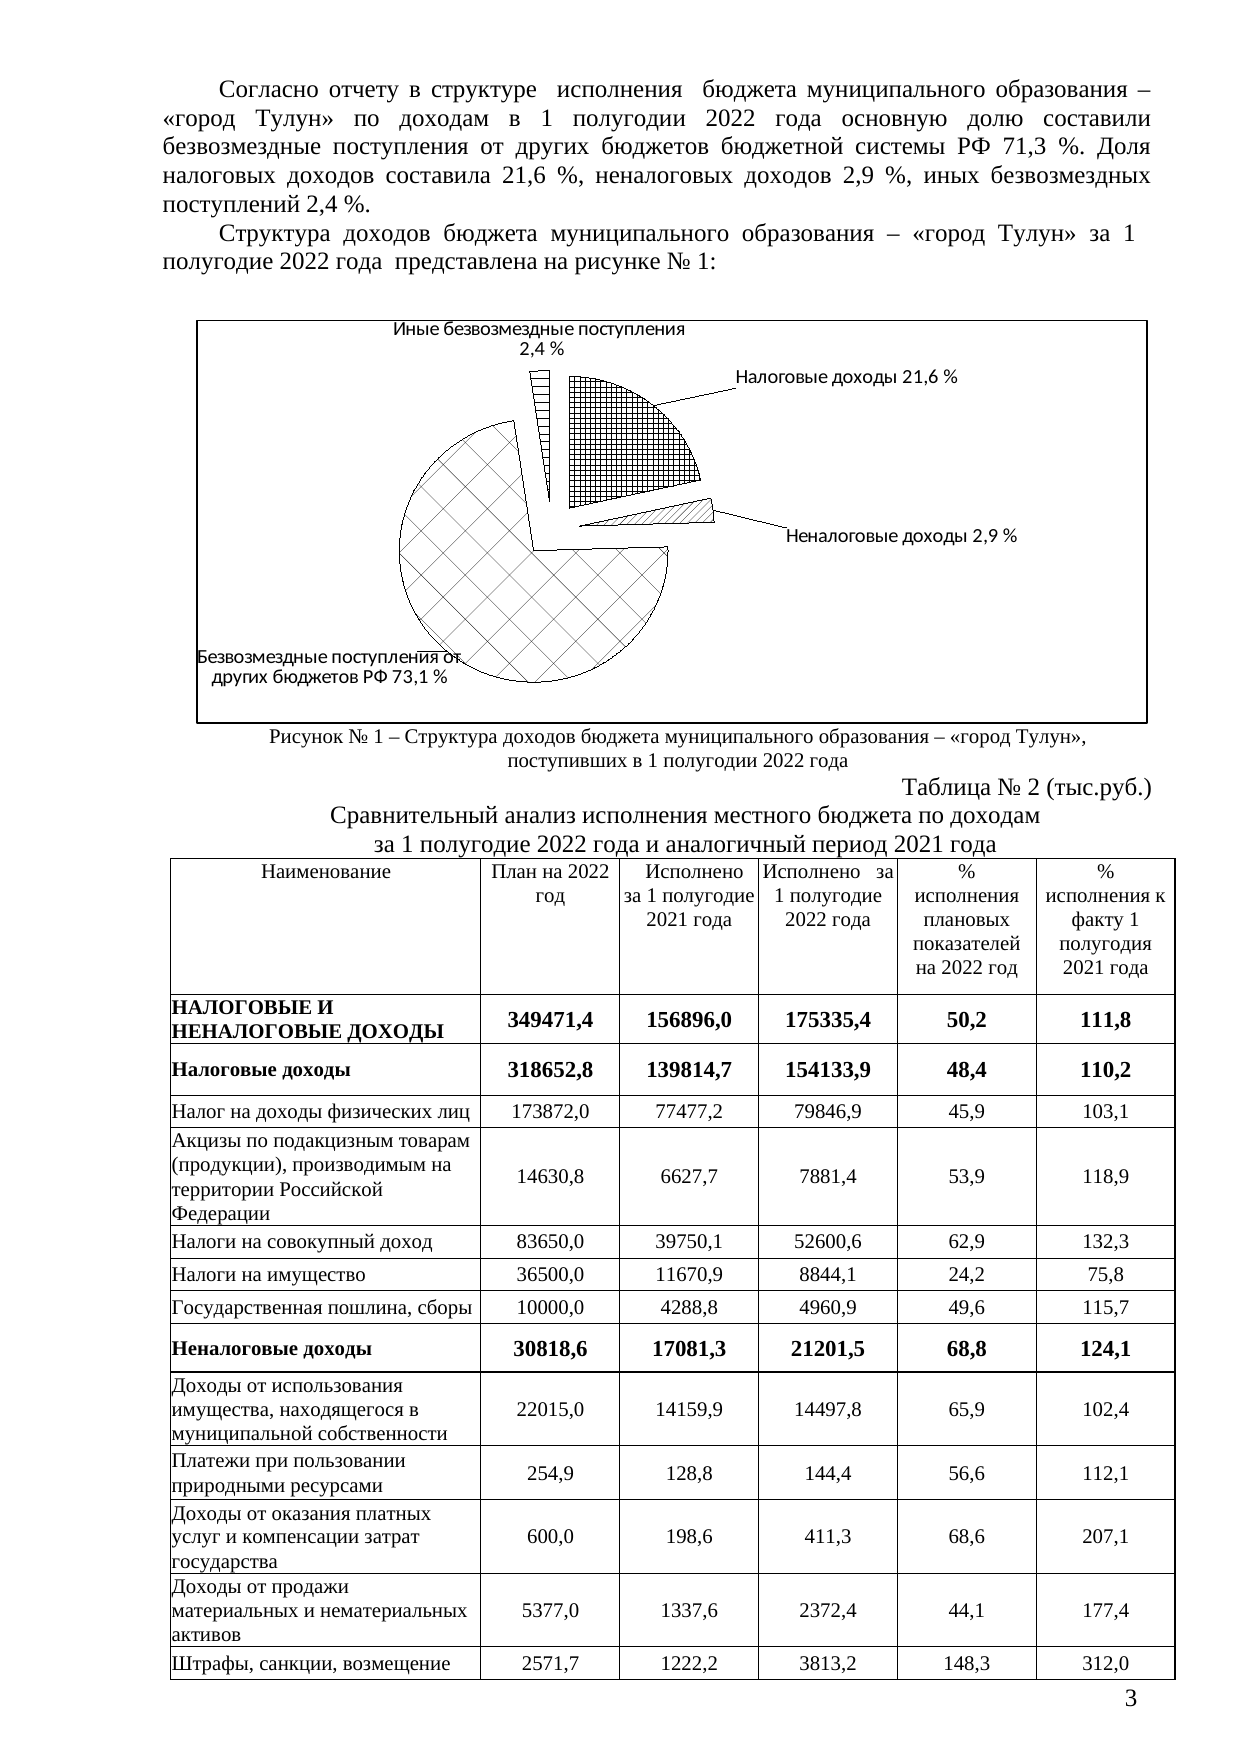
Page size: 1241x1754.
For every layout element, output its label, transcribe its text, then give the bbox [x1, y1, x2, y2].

table_cell 4960,9 [759, 1291, 897, 1323]
table_cell 17081,3 [620, 1324, 758, 1371]
table_cell 124,1 [1037, 1324, 1174, 1371]
table_cell 3813,2 [759, 1647, 897, 1679]
table_cell 36500,0 [481, 1259, 619, 1290]
table_cell 207,1 [1037, 1500, 1174, 1573]
table_cell Государственная пошлина, сборы [171, 1291, 480, 1323]
table_header План на 2022 год [481, 859, 619, 994]
table_cell 11670,9 [620, 1259, 758, 1290]
text за 1 полугодие 2022 года и аналогичный период 2021 года [162, 829, 1152, 858]
table_cell Налоги на имущество [171, 1259, 480, 1290]
text поступивших в 1 полугодии 2022 года [162, 748, 1137, 772]
table_cell 175335,4 [759, 995, 897, 1043]
text Структура доходов бюджета муниципального образования – «город Тулун» за 1 полугодие 2022 года представлена на рисунке № 1: [162, 218, 1137, 275]
table_cell 75,8 [1037, 1259, 1174, 1290]
table_cell 62,9 [898, 1226, 1036, 1257]
table_cell 48,4 [898, 1044, 1036, 1094]
table_cell 79846,9 [759, 1096, 897, 1127]
table_cell 103,1 [1037, 1096, 1174, 1127]
table_cell 318652,8 [481, 1044, 619, 1094]
table_cell 10000,0 [481, 1291, 619, 1323]
table_header Исполнено за 1 полугодие 2022 года [759, 859, 897, 994]
text Таблица № 2 (тыс.руб.) [162, 772, 1152, 801]
table_cell 22015,0 [481, 1373, 619, 1445]
table_cell 30818,6 [481, 1324, 619, 1371]
text Сравнительный анализ исполнения местного бюджета по доходам [162, 801, 1152, 829]
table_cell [171, 1647, 480, 1679]
table_cell Акцизы по подакцизным товарам (продукции), производимым на территории Российской Федерации [171, 1128, 480, 1224]
table_cell 600,0 [481, 1500, 619, 1573]
table_cell 198,6 [620, 1500, 758, 1573]
table_header % исполнения плановых показателей на 2022 год [898, 859, 1036, 994]
table_cell 24,2 [898, 1259, 1036, 1290]
table_cell 68,8 [898, 1324, 1036, 1371]
table_cell 52600,6 [759, 1226, 897, 1257]
table_cell 83650,0 [481, 1226, 619, 1257]
table_cell 102,4 [1037, 1373, 1174, 1445]
table_cell 14497,8 [759, 1373, 897, 1445]
table_cell 349471,4 [481, 995, 619, 1043]
table_header Исполнено за 1 полугодие 2021 года [620, 859, 758, 994]
table_cell 53,9 [898, 1128, 1036, 1224]
table_cell 156896,0 [620, 995, 758, 1043]
table_cell 50,2 [898, 995, 1036, 1043]
table_cell 2372,4 [759, 1574, 897, 1646]
text Согласно отчету в структуре исполнения бюджета муниципального образования – «город Тулун» по доходам в 1 полугодии 2022 года основную долю составили безвозмездные поступления от других бюджетов бюджетной системы РФ 71,3 %. Доля налоговых доходов составила 21,6 %, неналоговых доходов 2,9 %, иных безвозмездных поступлений 2,4 %. [162, 74, 1152, 218]
table_cell 2571,7 [481, 1647, 619, 1679]
table_cell 112,1 [1037, 1446, 1174, 1499]
table_cell 173872,0 [481, 1096, 619, 1127]
table_cell 154133,9 [759, 1044, 897, 1094]
table_cell 115,7 [1037, 1291, 1174, 1323]
table_cell 56,6 [898, 1446, 1036, 1499]
table_cell 132,3 [1037, 1226, 1174, 1257]
table_cell Доходы от использования имущества, находящегося в муниципальной собственности [171, 1373, 480, 1445]
table_cell 14630,8 [481, 1128, 619, 1224]
table_cell 7881,4 [759, 1128, 897, 1224]
table_cell 4288,8 [620, 1291, 758, 1323]
table_cell 14159,9 [620, 1373, 758, 1445]
table_header Наименование [171, 859, 480, 994]
table_cell 1337,6 [620, 1574, 758, 1646]
table_cell 8844,1 [759, 1259, 897, 1290]
table_cell 68,6 [898, 1500, 1036, 1573]
table_cell 148,3 [898, 1647, 1036, 1679]
table_cell 139814,7 [620, 1044, 758, 1094]
table_cell 39750,1 [620, 1226, 758, 1257]
table_cell Доходы от продажи материальных и нематериальных активов [171, 1574, 480, 1646]
table_cell 411,3 [759, 1500, 897, 1573]
table_cell 144,4 [759, 1446, 897, 1499]
table_cell 21201,5 [759, 1324, 897, 1371]
table_cell 1222,2 [620, 1647, 758, 1679]
table_cell 49,6 [898, 1291, 1036, 1323]
table_cell Неналоговые доходы [171, 1324, 480, 1371]
table_cell НАЛОГОВЫЕ И НЕНАЛОГОВЫЕ ДОХОДЫ [171, 995, 480, 1043]
table_cell 312,0 [1037, 1647, 1174, 1679]
table_cell 44,1 [898, 1574, 1036, 1646]
table_cell 254,9 [481, 1446, 619, 1499]
table_cell 128,8 [620, 1446, 758, 1499]
table_cell 6627,7 [620, 1128, 758, 1224]
table_cell 5377,0 [481, 1574, 619, 1646]
table_cell Налоговые доходы [171, 1044, 480, 1094]
table_cell 110,2 [1037, 1044, 1174, 1094]
table_cell 77477,2 [620, 1096, 758, 1127]
table_header % исполнения к факту 1 полугодия 2021 года [1037, 859, 1174, 994]
table_cell 65,9 [898, 1373, 1036, 1445]
table_cell Доходы от оказания платных услуг и компенсации затрат государства [171, 1500, 480, 1573]
table_cell Налог на доходы физических лиц [171, 1096, 480, 1127]
table_cell 45,9 [898, 1096, 1036, 1127]
table_cell 111,8 [1037, 995, 1174, 1043]
table_cell 118,9 [1037, 1128, 1174, 1224]
table_cell 177,4 [1037, 1574, 1174, 1646]
table_cell Налоги на совокупный доход [171, 1226, 480, 1257]
table_cell Платежи при пользовании природными ресурсами [171, 1446, 480, 1499]
text Рисунок № 1 – Структура доходов бюджета муниципального образования – «город Тулун», [162, 724, 1137, 748]
